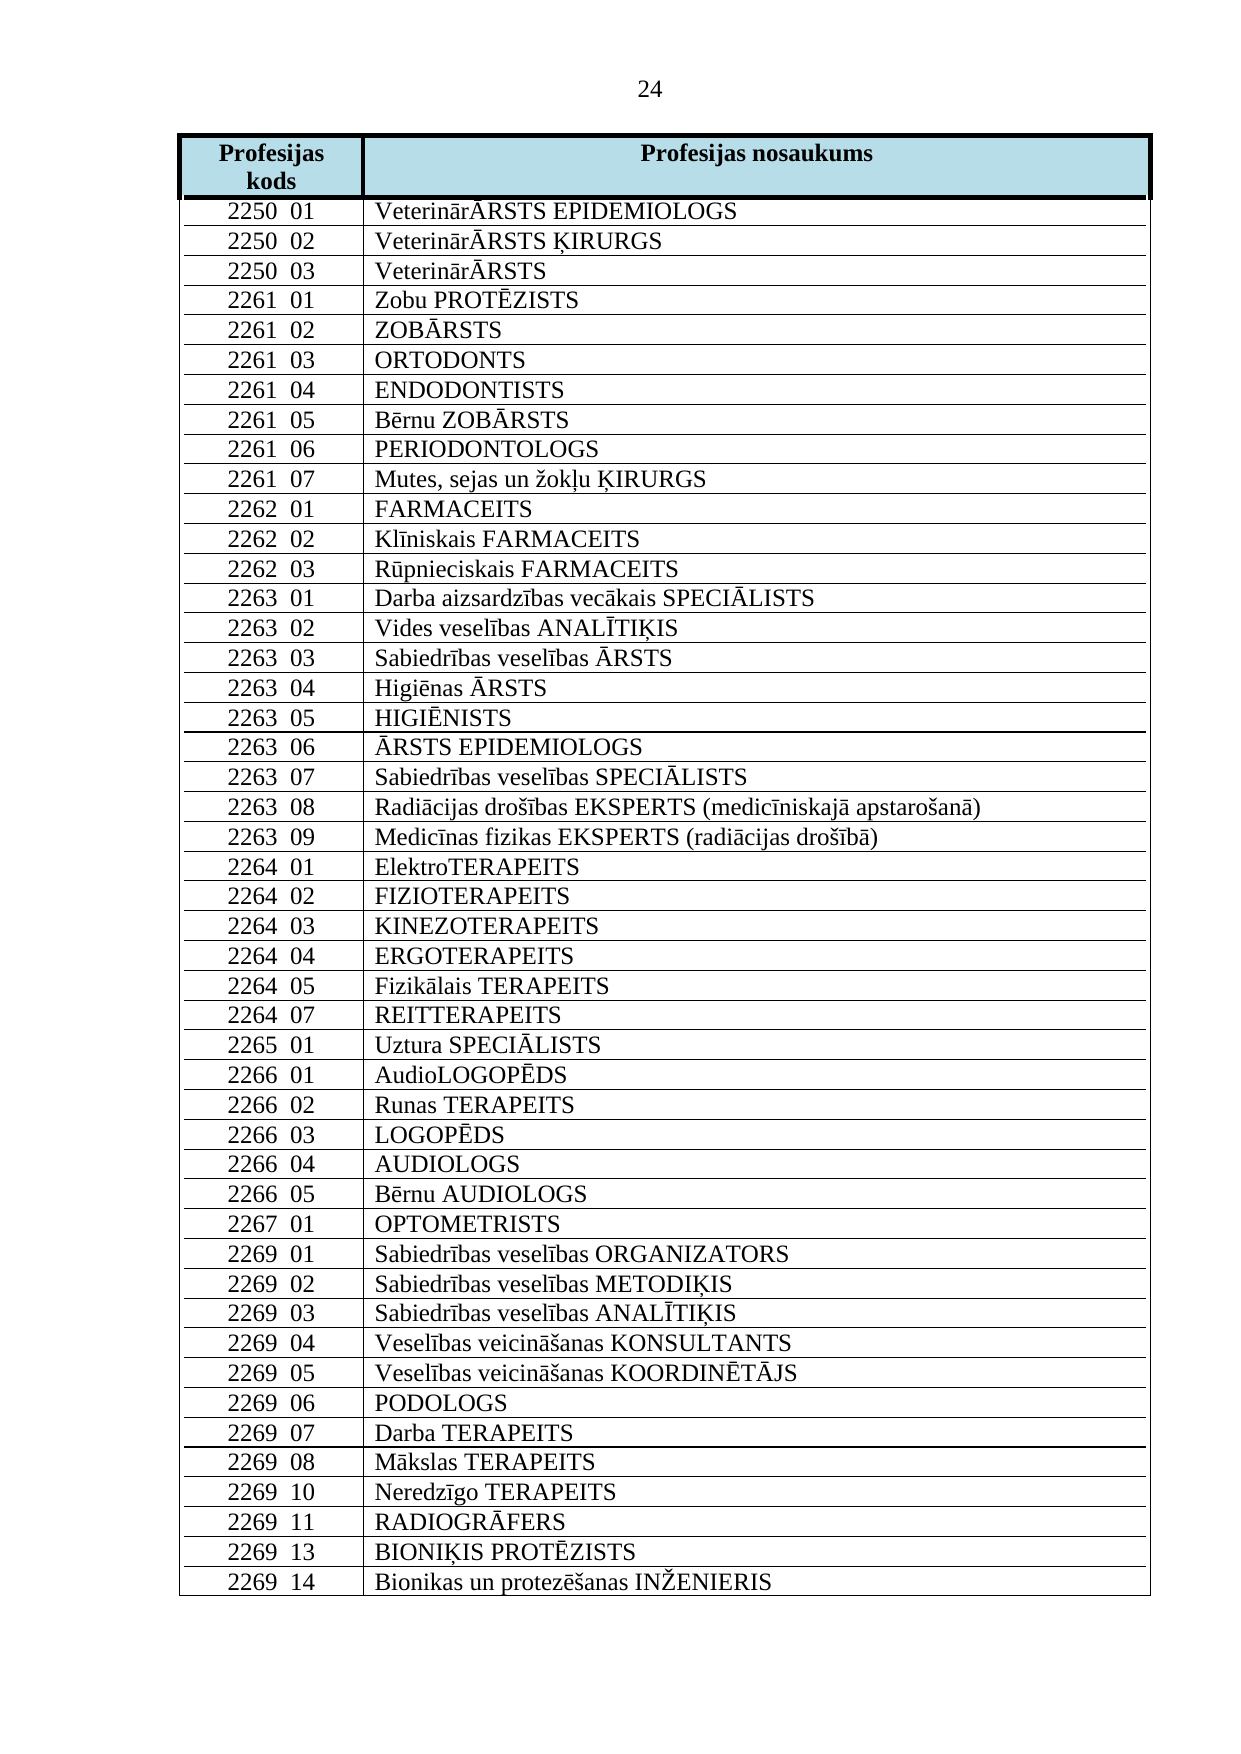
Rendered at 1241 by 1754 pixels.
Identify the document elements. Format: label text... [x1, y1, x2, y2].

table_cell Vides veselības ANALĪTIĶIS [364, 612, 1150, 642]
table_cell 2263 06 [180, 731, 363, 761]
table_cell Uztura SPECIĀLISTS [364, 1029, 1150, 1059]
table_cell Sabiedrības veselības SPECIĀLISTS [364, 761, 1150, 791]
table_cell Bērnu AUDIOLOGS [364, 1178, 1150, 1208]
table_cell 2261 07 [180, 463, 363, 493]
table_header Profesijas nosaukums [365, 138, 1148, 195]
table_cell PERIODONTOLOGS [364, 434, 1150, 463]
table_cell Runas TERAPEITS [364, 1089, 1150, 1119]
table_cell REITTERAPEITS [364, 1000, 1150, 1029]
table_cell 2263 02 [180, 612, 363, 642]
table_cell AUDIOLOGS [364, 1149, 1150, 1178]
table_cell 2269 07 [180, 1417, 363, 1446]
table_cell RADIOGRĀFERS [364, 1506, 1150, 1536]
table_cell 2261 05 [180, 404, 363, 433]
table_cell FIZIOTERAPEITS [364, 880, 1150, 910]
table_cell 2269 14 [180, 1566, 363, 1595]
table_cell AudioLOGOPĒDS [364, 1059, 1150, 1089]
table_cell 2263 03 [180, 642, 363, 672]
table_cell 2250 03 [180, 255, 363, 284]
table_cell 2264 02 [180, 880, 363, 910]
table_cell BIONIĶIS PROTĒZISTS [364, 1536, 1150, 1566]
table_cell 2264 04 [180, 940, 363, 970]
table_cell 2261 02 [180, 314, 363, 344]
table_cell Zobu PROTĒZISTS [364, 285, 1150, 314]
table_cell 2266 02 [180, 1089, 363, 1119]
table_cell 2263 09 [180, 821, 363, 851]
table_cell 2264 01 [180, 851, 363, 880]
table_cell Klīniskais FARMACEITS [364, 523, 1150, 553]
table_cell Radiācijas drošības EKSPERTS (medicīniskajā apstarošanā) [364, 791, 1150, 821]
table_cell 2266 01 [180, 1059, 363, 1089]
table_cell FARMACEITS [364, 493, 1150, 523]
table_cell Rūpnieciskais FARMACEITS [364, 553, 1150, 582]
table_cell Fizikālais TERAPEITS [364, 970, 1150, 999]
table_cell 2262 01 [180, 493, 363, 523]
table_cell 2250 01 [180, 195, 363, 225]
table_cell Darba aizsardzības vecākais SPECIĀLISTS [364, 583, 1150, 612]
table_cell 2261 04 [180, 374, 363, 404]
table_cell 2261 06 [180, 434, 363, 463]
table_cell Higiēnas ĀRSTS [364, 672, 1150, 702]
table_cell LOGOPĒDS [364, 1119, 1150, 1148]
table_cell 2269 13 [180, 1536, 363, 1566]
table_cell ZOBĀRSTS [364, 314, 1150, 344]
table_cell 2269 05 [180, 1357, 363, 1387]
table_cell Neredzīgo TERAPEITS [364, 1476, 1150, 1506]
table_cell Veselības veicināšanas KOORDINĒTĀJS [364, 1357, 1150, 1387]
table_cell VeterinārĀRSTS EPIDEMIOLOGS [364, 195, 1150, 225]
table_cell ORTODONTS [364, 344, 1150, 374]
table_cell Medicīnas fizikas EKSPERTS (radiācijas drošībā) [364, 821, 1150, 851]
table_cell Sabiedrības veselības ANALĪTIĶIS [364, 1298, 1150, 1327]
table_cell Bionikas un protezēšanas INŽENIERIS [364, 1566, 1150, 1595]
table_cell HIGIĒNISTS [364, 702, 1150, 731]
table_cell Bērnu ZOBĀRSTS [364, 404, 1150, 433]
table_cell 2261 01 [180, 285, 363, 314]
table_cell KINEZOTERAPEITS [364, 910, 1150, 940]
table_cell Veselības veicināšanas KONSULTANTS [364, 1327, 1150, 1357]
table_cell 2264 03 [180, 910, 363, 940]
table_cell 2250 02 [180, 225, 363, 255]
table_cell 2269 11 [180, 1506, 363, 1536]
table_cell Darba TERAPEITS [364, 1417, 1150, 1446]
table_cell ERGOTERAPEITS [364, 940, 1150, 970]
table_cell ENDODONTISTS [364, 374, 1150, 404]
table_cell Sabiedrības veselības ORGANIZATORS [364, 1238, 1150, 1268]
table_cell 2266 05 [180, 1178, 363, 1208]
table_cell 2264 05 [180, 970, 363, 999]
table_cell 2266 04 [180, 1149, 363, 1178]
table_cell ElektroTERAPEITS [364, 851, 1150, 880]
table_cell 2269 04 [180, 1327, 363, 1357]
table_cell 2269 01 [180, 1238, 363, 1268]
table_cell 2263 08 [180, 791, 363, 821]
table_cell Veterinārārsts [364, 255, 1150, 284]
table_cell 2269 03 [180, 1298, 363, 1327]
table_cell ĀRSTS EPIDEMIOLOGS [364, 731, 1150, 761]
table_cell 2269 02 [180, 1268, 363, 1297]
table_cell PODOLOGS [364, 1387, 1150, 1417]
table_cell 2266 03 [180, 1119, 363, 1148]
table_cell 2262 03 [180, 553, 363, 582]
table_cell VeterinārĀRSTS ĶIRURGS [364, 225, 1150, 255]
table_cell 2263 04 [180, 672, 363, 702]
table_cell 2263 07 [180, 761, 363, 791]
table_cell 2264 07 [180, 1000, 363, 1029]
table_cell 2269 08 [180, 1446, 363, 1476]
table_header Profesijas kods [182, 138, 361, 195]
table_cell 2263 05 [180, 702, 363, 731]
table_cell 2267 01 [180, 1208, 363, 1238]
table_cell 2263 01 [180, 583, 363, 612]
table_cell 2269 06 [180, 1387, 363, 1417]
table_cell 2265 01 [180, 1029, 363, 1059]
table_cell Mutes, sejas un žokļu ĶIRURGS [364, 463, 1150, 493]
table_cell Mākslas TERAPEITS [364, 1446, 1150, 1476]
table_cell Sabiedrības veselības ĀRSTS [364, 642, 1150, 672]
table_cell 2269 10 [180, 1476, 363, 1506]
table_cell OPTOMETRISTS [364, 1208, 1150, 1238]
table_cell 2262 02 [180, 523, 363, 553]
table_cell 2261 03 [180, 344, 363, 374]
table_cell Sabiedrības veselības METODIĶIS [364, 1268, 1150, 1297]
